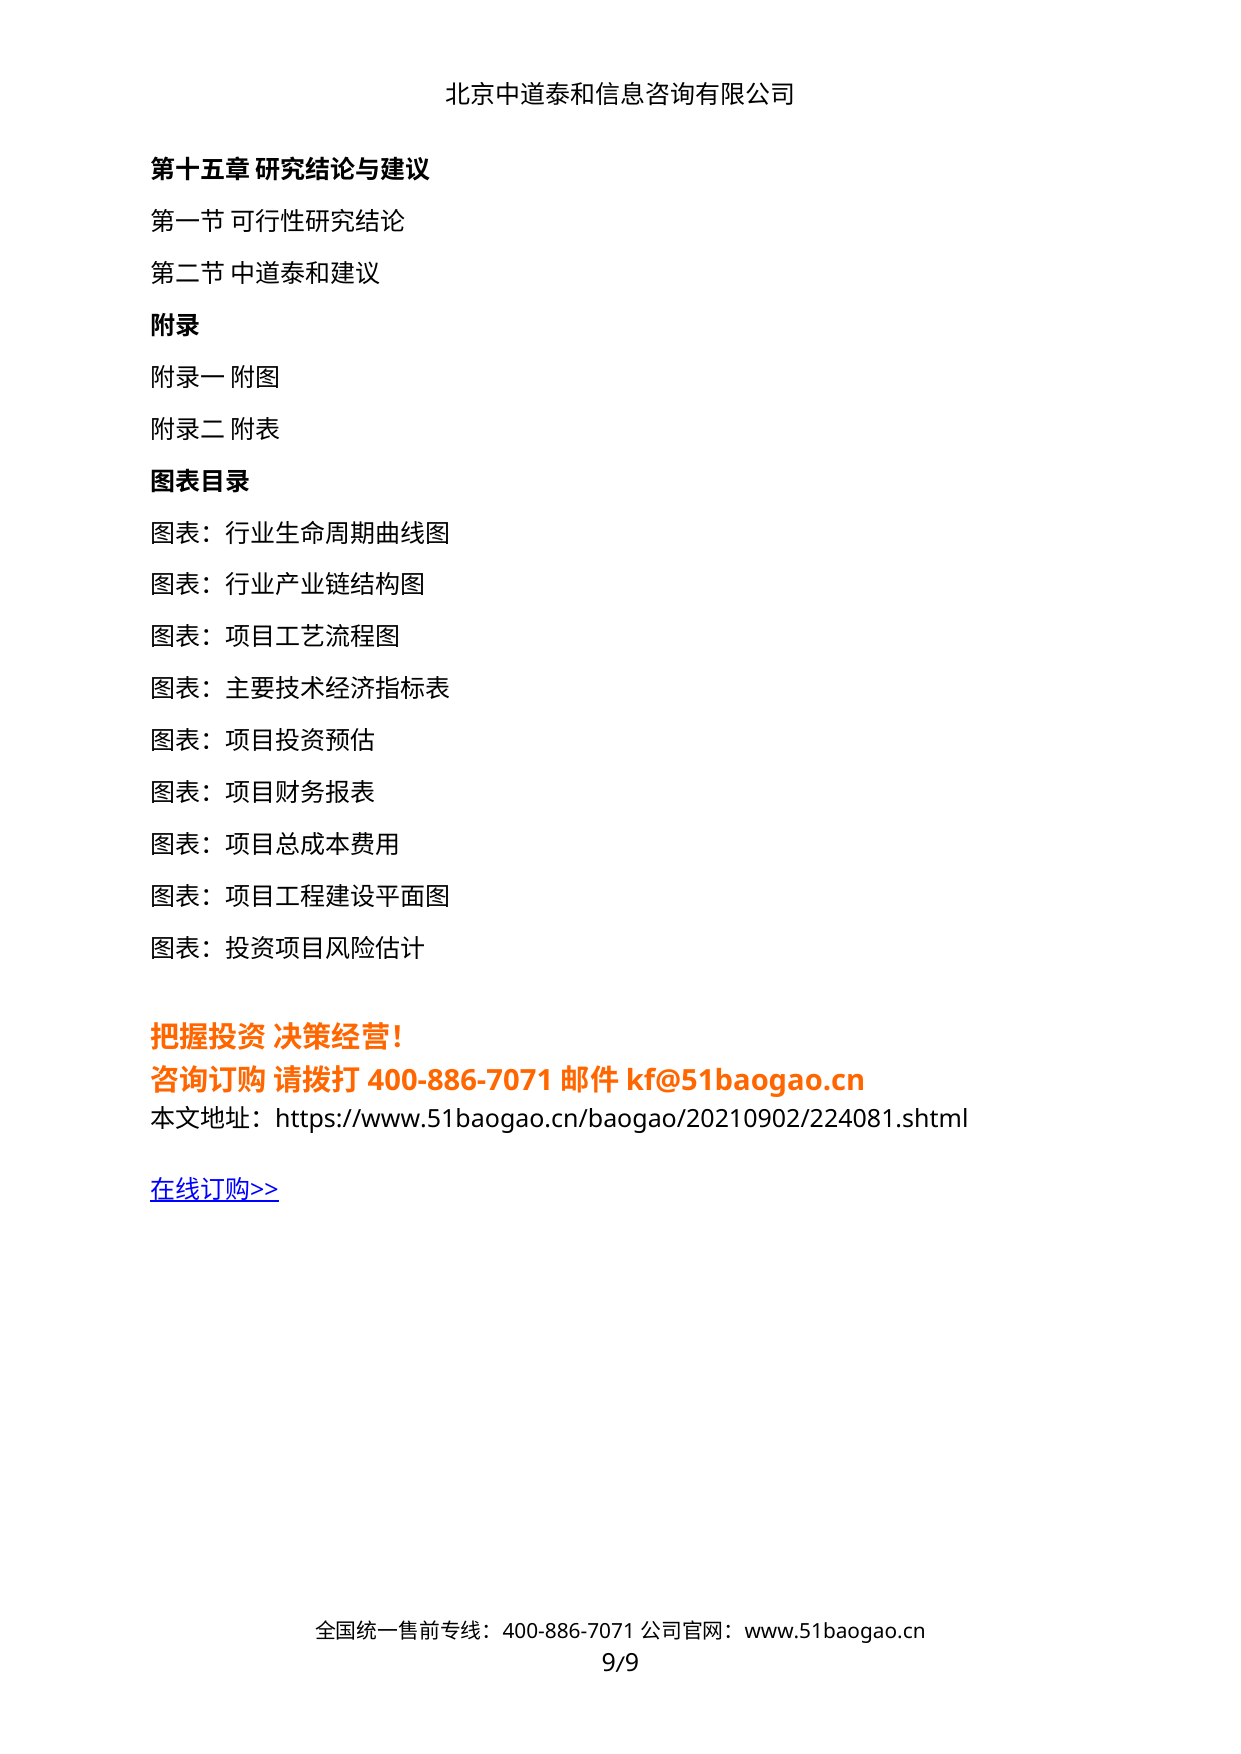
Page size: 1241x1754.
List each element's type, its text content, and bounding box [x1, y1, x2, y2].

text 图表：行业生命周期曲线图 [150, 513, 1090, 549]
text 第一节 可行性研究结论 [150, 202, 1090, 238]
text 附录二 附表 [150, 409, 1090, 446]
text 图表：项目财务报表 [150, 772, 1090, 809]
text 第十五章 研究结论与建议 [150, 150, 1090, 186]
text 图表：项目工程建设平面图 [150, 876, 1090, 912]
text 图表：项目总成本费用 [150, 824, 1090, 861]
text 图表：投资项目风险估计 [150, 928, 1090, 964]
text 把握投资 决策经营！咨询订购 请拨打 400-886-7071 邮件 kf@51baogao.cn本文地址：https://www.51baogao.cn/baogao/20210902/224081.shtml [150, 980, 1090, 1135]
text 图表目录 [150, 461, 1090, 497]
text 附录 [150, 306, 1090, 342]
text 图表：项目投资预估 [150, 721, 1090, 757]
text 附录一 附图 [150, 357, 1090, 394]
text 第二节 中道泰和建议 [150, 254, 1090, 290]
text 图表：项目工艺流程图 [150, 617, 1090, 653]
text 在线订购>> [150, 1135, 1090, 1205]
text 图表：主要技术经济指标表 [150, 669, 1090, 705]
text 图表：行业产业链结构图 [150, 565, 1090, 601]
